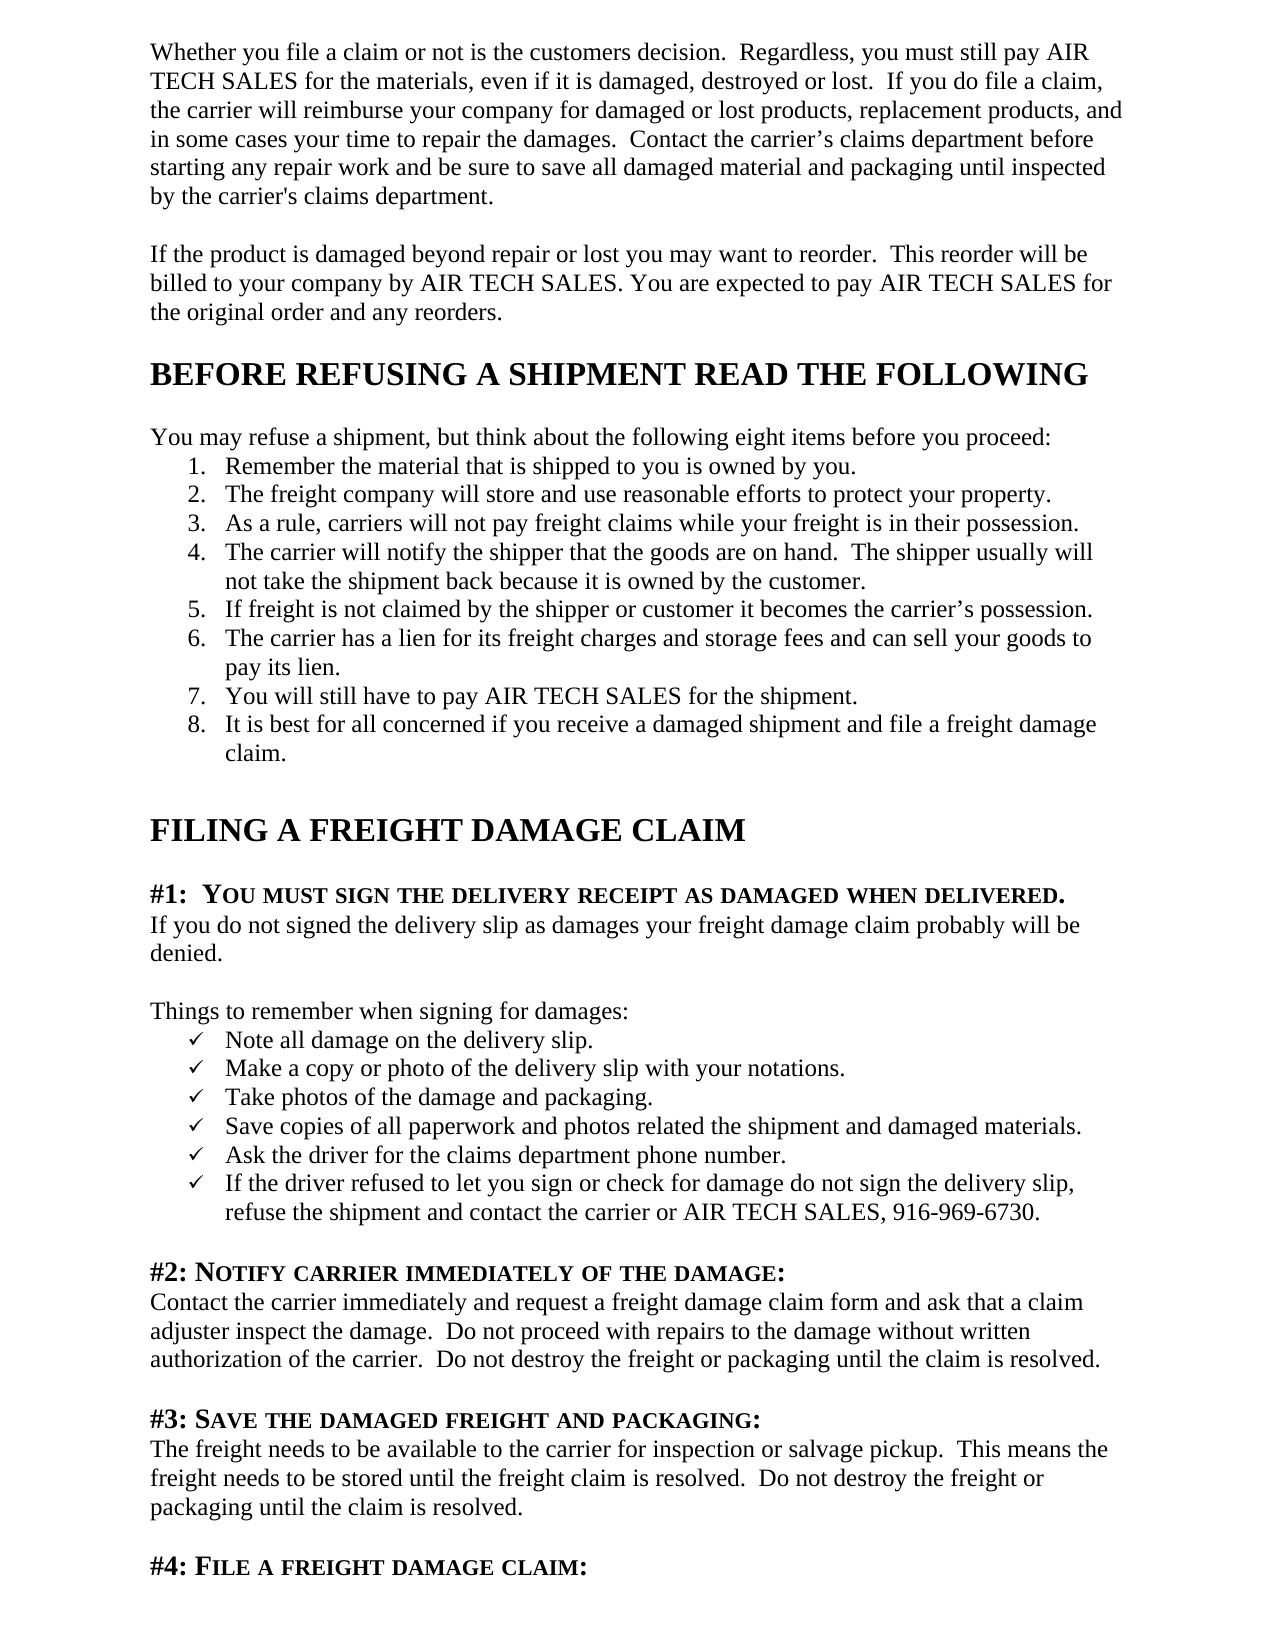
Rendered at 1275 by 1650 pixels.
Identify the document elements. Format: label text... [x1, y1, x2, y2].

text #2: Notify carrier immediately of the damage: [150, 1255, 1125, 1287]
text If the product is damaged beyond repair or lost you may want to reorder. This reorder will be billed to your company by AIR TECH SALES. You are expected to pay Air Tech Sales for the original order and any reorders. [150, 239, 1125, 325]
list Take photos of the damage and packaging. [187, 1082, 1125, 1111]
text Filing a Freight Damage Claim [150, 810, 1125, 848]
list If freight is not claimed by the shipper or customer it becomes the carrier’s possession. [187, 594, 1125, 623]
list The carrier will notify the shipper that the goods are on hand. The shipper usually will not take the shipment back because it is owned by the customer. [187, 537, 1125, 594]
text BEFORE Refusing a shipment READ THE FOLLOWING [150, 354, 1125, 393]
list Save copies of all paperwork and photos related the shipment and damaged materials. [187, 1111, 1125, 1140]
text #3: Save the damaged freight and packaging: [150, 1402, 1125, 1434]
list As a rule, carriers will not pay freight claims while your freight is in their possession. [187, 508, 1125, 537]
text Things to remember when signing for damages: [150, 996, 1125, 1025]
text If you do not signed the delivery slip as damages your freight damage claim probably will be denied. [150, 910, 1125, 967]
list The freight company will store and use reasonable efforts to protect your property. [187, 479, 1125, 508]
list You will still have to pay AIR TECH SALES for the shipment. [187, 681, 1125, 709]
list Ask the driver for the claims department phone number. [187, 1140, 1125, 1168]
list If the driver refused to let you sign or check for damage do not sign the delivery slip, refuse the shipment and contact the carrier or AIR TECH SALES, 916-969-6730. [187, 1168, 1125, 1226]
list Note all damage on the delivery slip. [187, 1025, 1125, 1053]
text You may refuse a shipment, but think about the following eight items before you proceed: [150, 422, 1125, 451]
list It is best for all concerned if you receive a damaged shipment and file a freight damage claim. [187, 709, 1125, 767]
list Remember the material that is shipped to you is owned by you. [187, 451, 1125, 479]
list The carrier has a lien for its freight charges and storage fees and can sell your goods to pay its lien. [187, 623, 1125, 681]
text #4: File a freight damage claim: [150, 1549, 1125, 1582]
text Whether you file a claim or not is the customers decision. Regardless, you must still pay Air Tech Sales for the materials, even if it is damaged, destroyed or lost. If you do file a claim, the carrier will reimburse your company for damaged or lost products, replacement products, and in some cases your time to repair the damages. Contact the carrier’s claims department before starting any repair work and be sure to save all damaged material and packaging until inspected by the carrier's claims department. [150, 37, 1125, 210]
text #1: You must sign the delivery receipt as damaged when delivered. [150, 877, 1125, 910]
text The freight needs to be available to the carrier for inspection or salvage pickup. This means the freight needs to be stored until the freight claim is resolved. Do not destroy the freight or packaging until the claim is resolved. [150, 1434, 1125, 1521]
text Contact the carrier immediately and request a freight damage claim form and ask that a claim adjuster inspect the damage. Do not proceed with repairs to the damage without written authorization of the carrier. Do not destroy the freight or packaging until the claim is resolved. [150, 1287, 1125, 1373]
list Make a copy or photo of the delivery slip with your notations. [187, 1053, 1125, 1082]
